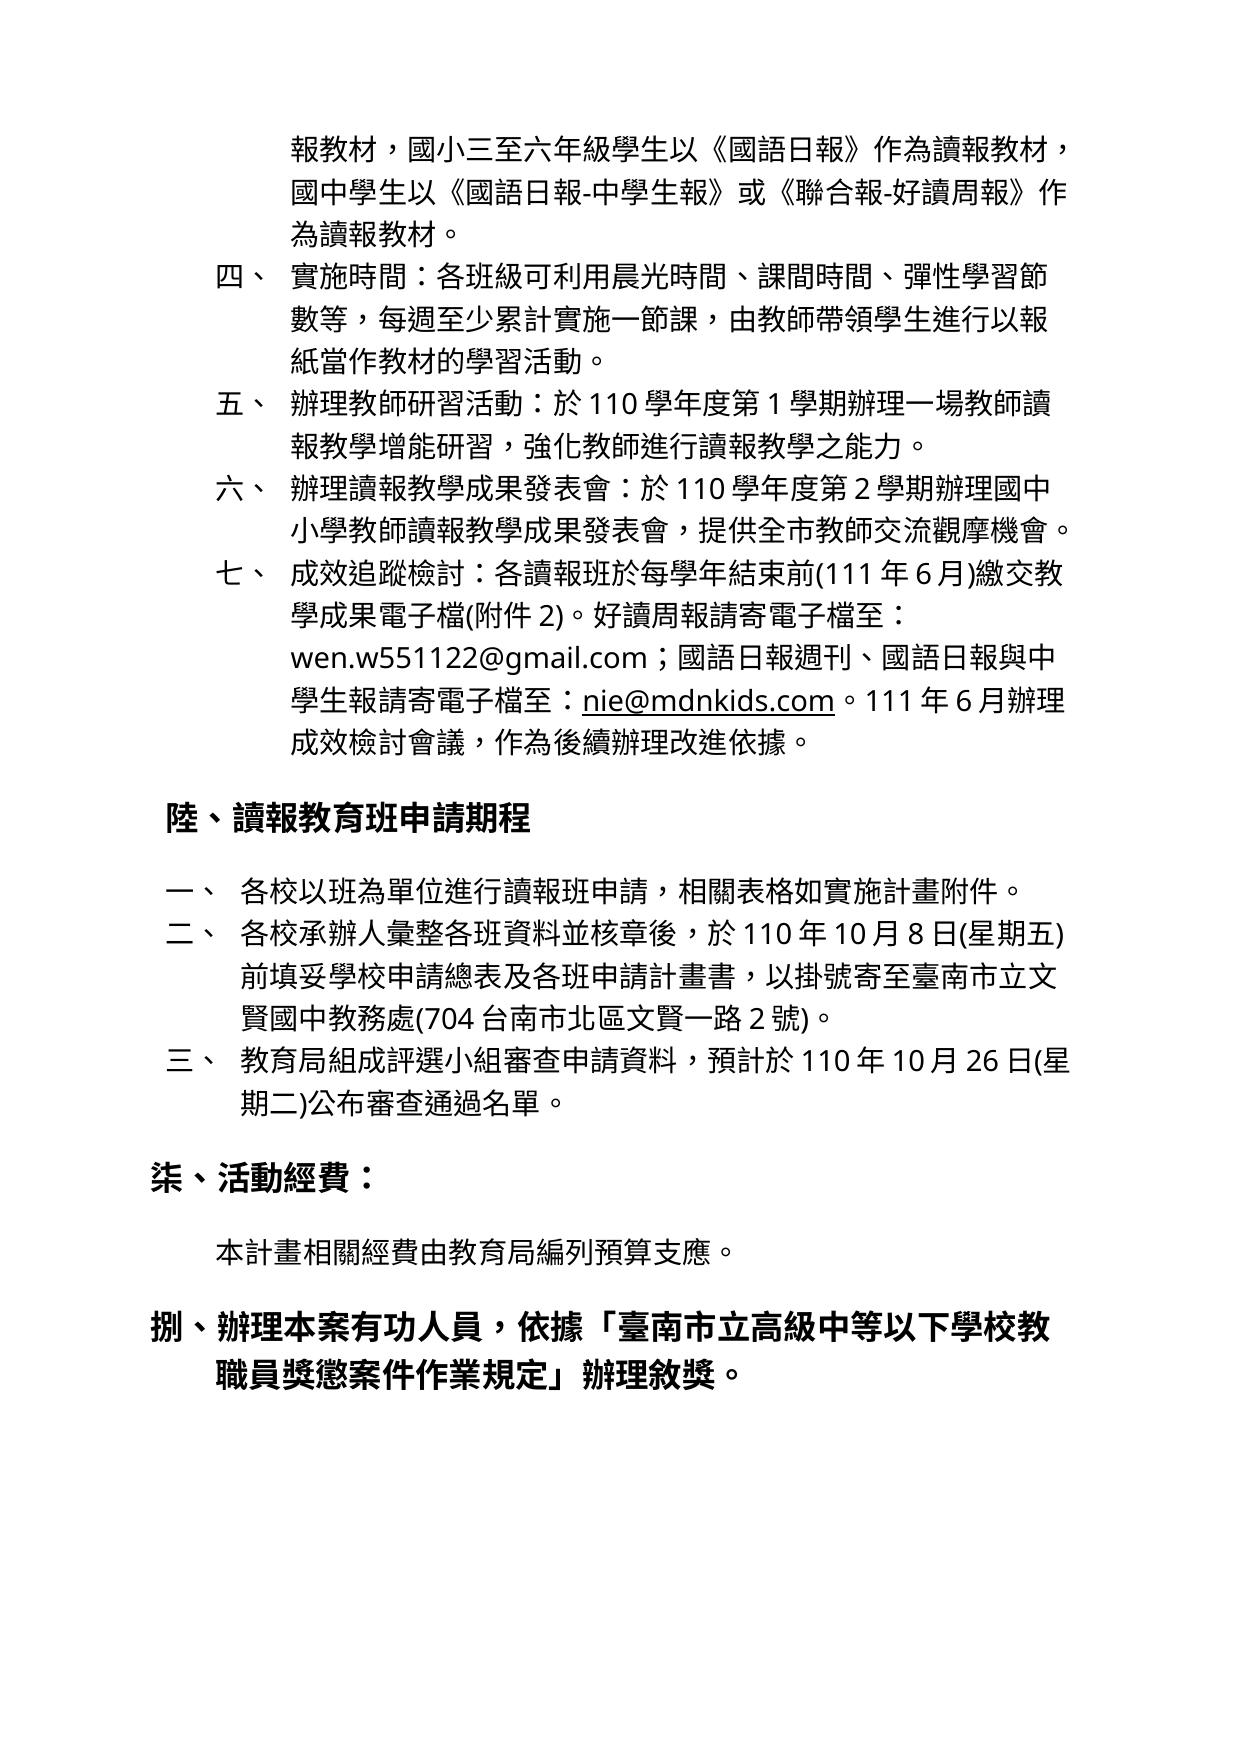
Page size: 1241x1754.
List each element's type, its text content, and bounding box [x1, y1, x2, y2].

list 成效追蹤檢討：各讀報班於每學年結束前(111年6月)繳交教學成果電子檔(附件2)。好讀周報請寄電子檔至：wen.w551122@gmail.com；國語日報週刊、國語日報與中學生報請寄電子檔至：nie@mdnkids.com。111年6月辦理成效檢討會議，作為後續辦理改進依據。 [215, 550, 1075, 762]
list 辦理本案有功人員，依據「臺南市立高級中等以下學校教職員獎懲案件作業規定」辦理敘獎。 [150, 1301, 1075, 1397]
list 辦理讀報教學成果發表會：於110學年度第2學期辦理國中小學教師讀報教學成果發表會，提供全市教師交流觀摩機會。 [215, 466, 1075, 550]
list 各校承辦人彙整各班資料並核章後，於110年10月8日(星期五)前填妥學校申請總表及各班申請計畫書，以掛號寄至臺南市立文賢國中教務處(704台南市北區文賢一路2號)。 [165, 911, 1075, 1038]
list 辦理教師研習活動：於110學年度第1學期辦理一場教師讀報教學增能研習，強化教師進行讀報教學之能力。 [215, 381, 1075, 466]
list 實施時間：各班級可利用晨光時間、課間時間、彈性學習節數等，每週至少累計實施一節課，由教師帶領學生進行以報紙當作教材的學習活動。 [215, 254, 1075, 381]
list 各校以班為單位進行讀報班申請，相關表格如實施計畫附件。 [165, 869, 1075, 911]
list 教育局組成評選小組審查申請資料，預計於110年10月26日(星期二)公布審查通過名單。 [165, 1038, 1075, 1123]
list 活動經費： [150, 1152, 1075, 1200]
list 讀報教育班申請期程 [165, 791, 1075, 839]
list 本計畫相關經費由教育局編列預算支應。 [215, 1229, 1075, 1272]
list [215, 127, 1075, 254]
